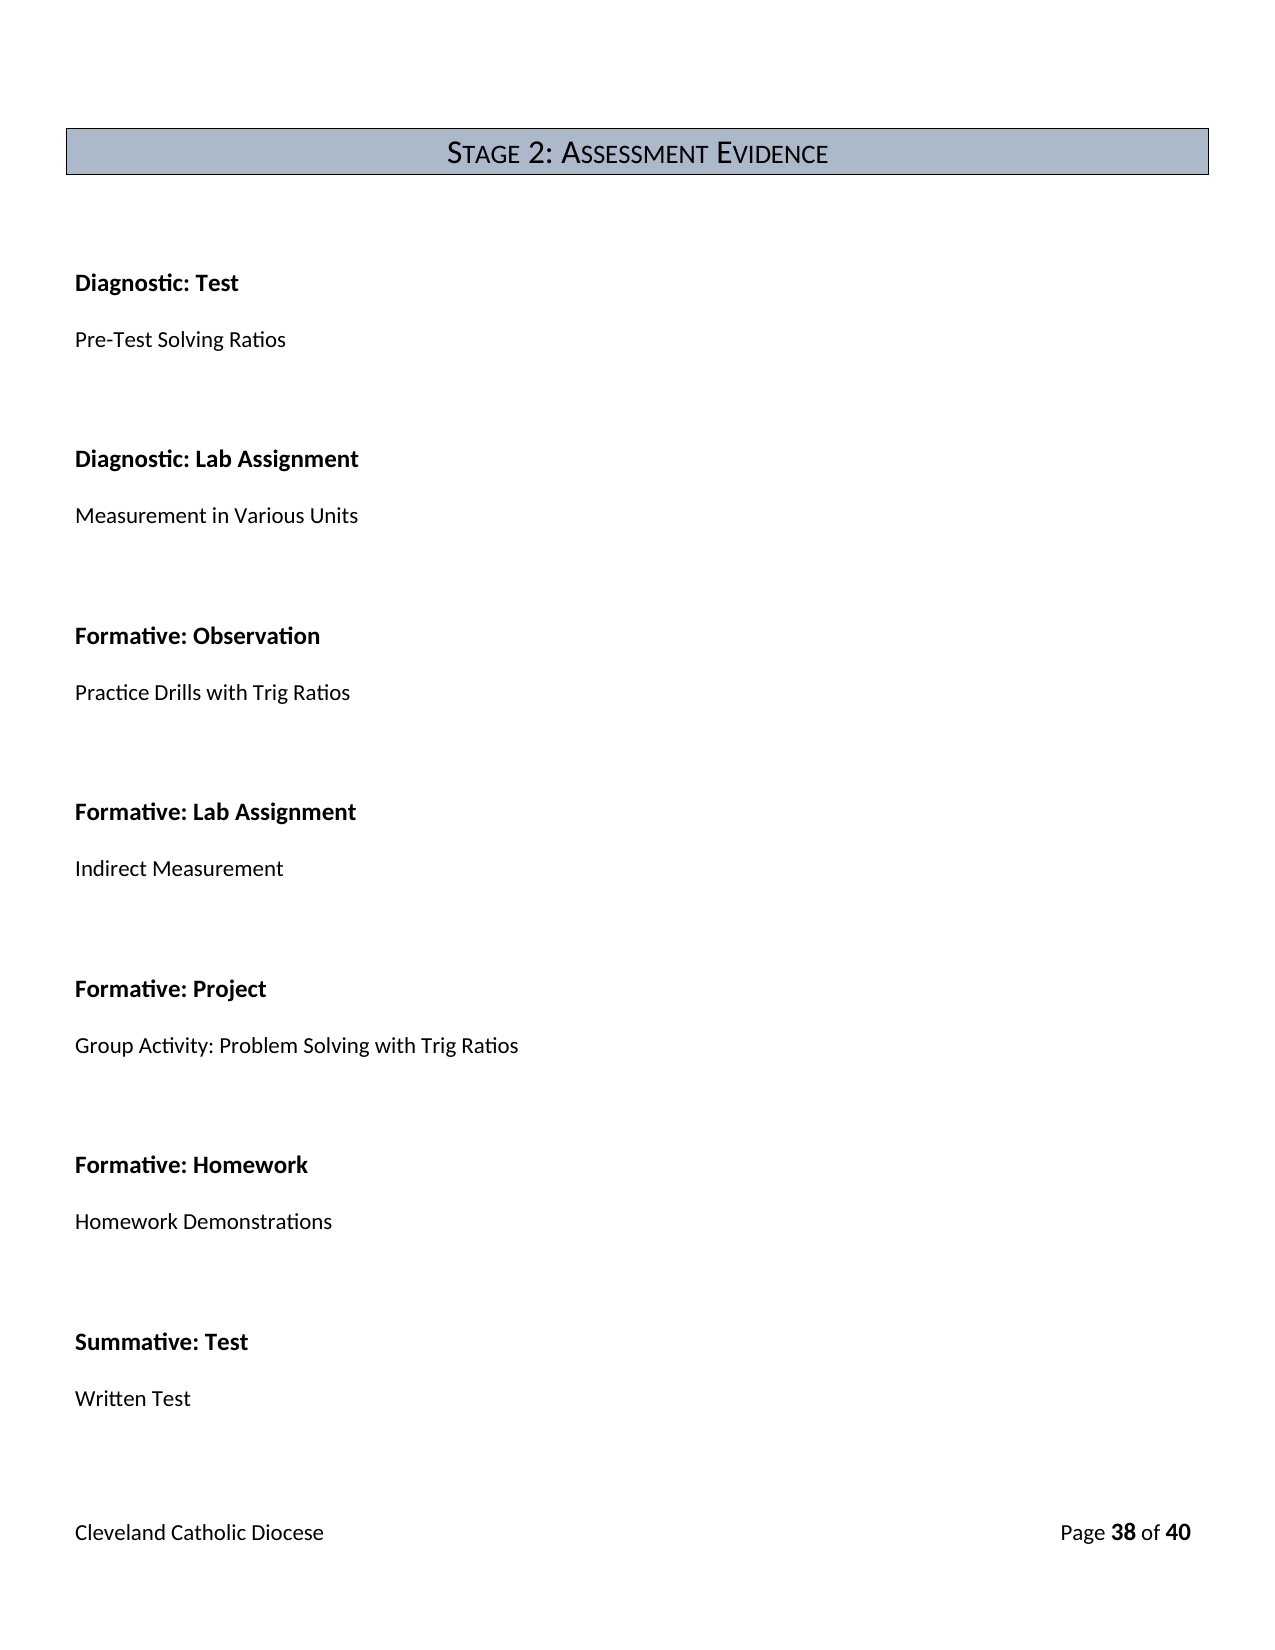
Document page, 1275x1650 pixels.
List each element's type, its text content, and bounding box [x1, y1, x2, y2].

title Diagnostic: Lab Assignment [75, 443, 1200, 474]
text Indirect Measurement [75, 854, 1200, 882]
text Pre-Test Solving Ratios [75, 325, 1200, 353]
title Formative: Lab Assignment [75, 796, 1200, 827]
title Summative: Test [75, 1326, 1200, 1357]
text Practice Drills with Trig Ratios [75, 678, 1200, 706]
text Written Test [75, 1384, 1200, 1412]
text Measurement in Various Units [75, 501, 1200, 529]
title Formative: Homework [75, 1149, 1200, 1180]
title Formative: Observation [75, 620, 1200, 650]
title Diagnostic: Test [75, 267, 1200, 297]
title Stage 2: Assessment Evidence [67, 129, 1208, 174]
text Homework Demonstrations [75, 1207, 1200, 1236]
text Group Activity: Problem Solving with Trig Ratios [75, 1031, 1200, 1059]
title Formative: Project [75, 973, 1200, 1003]
